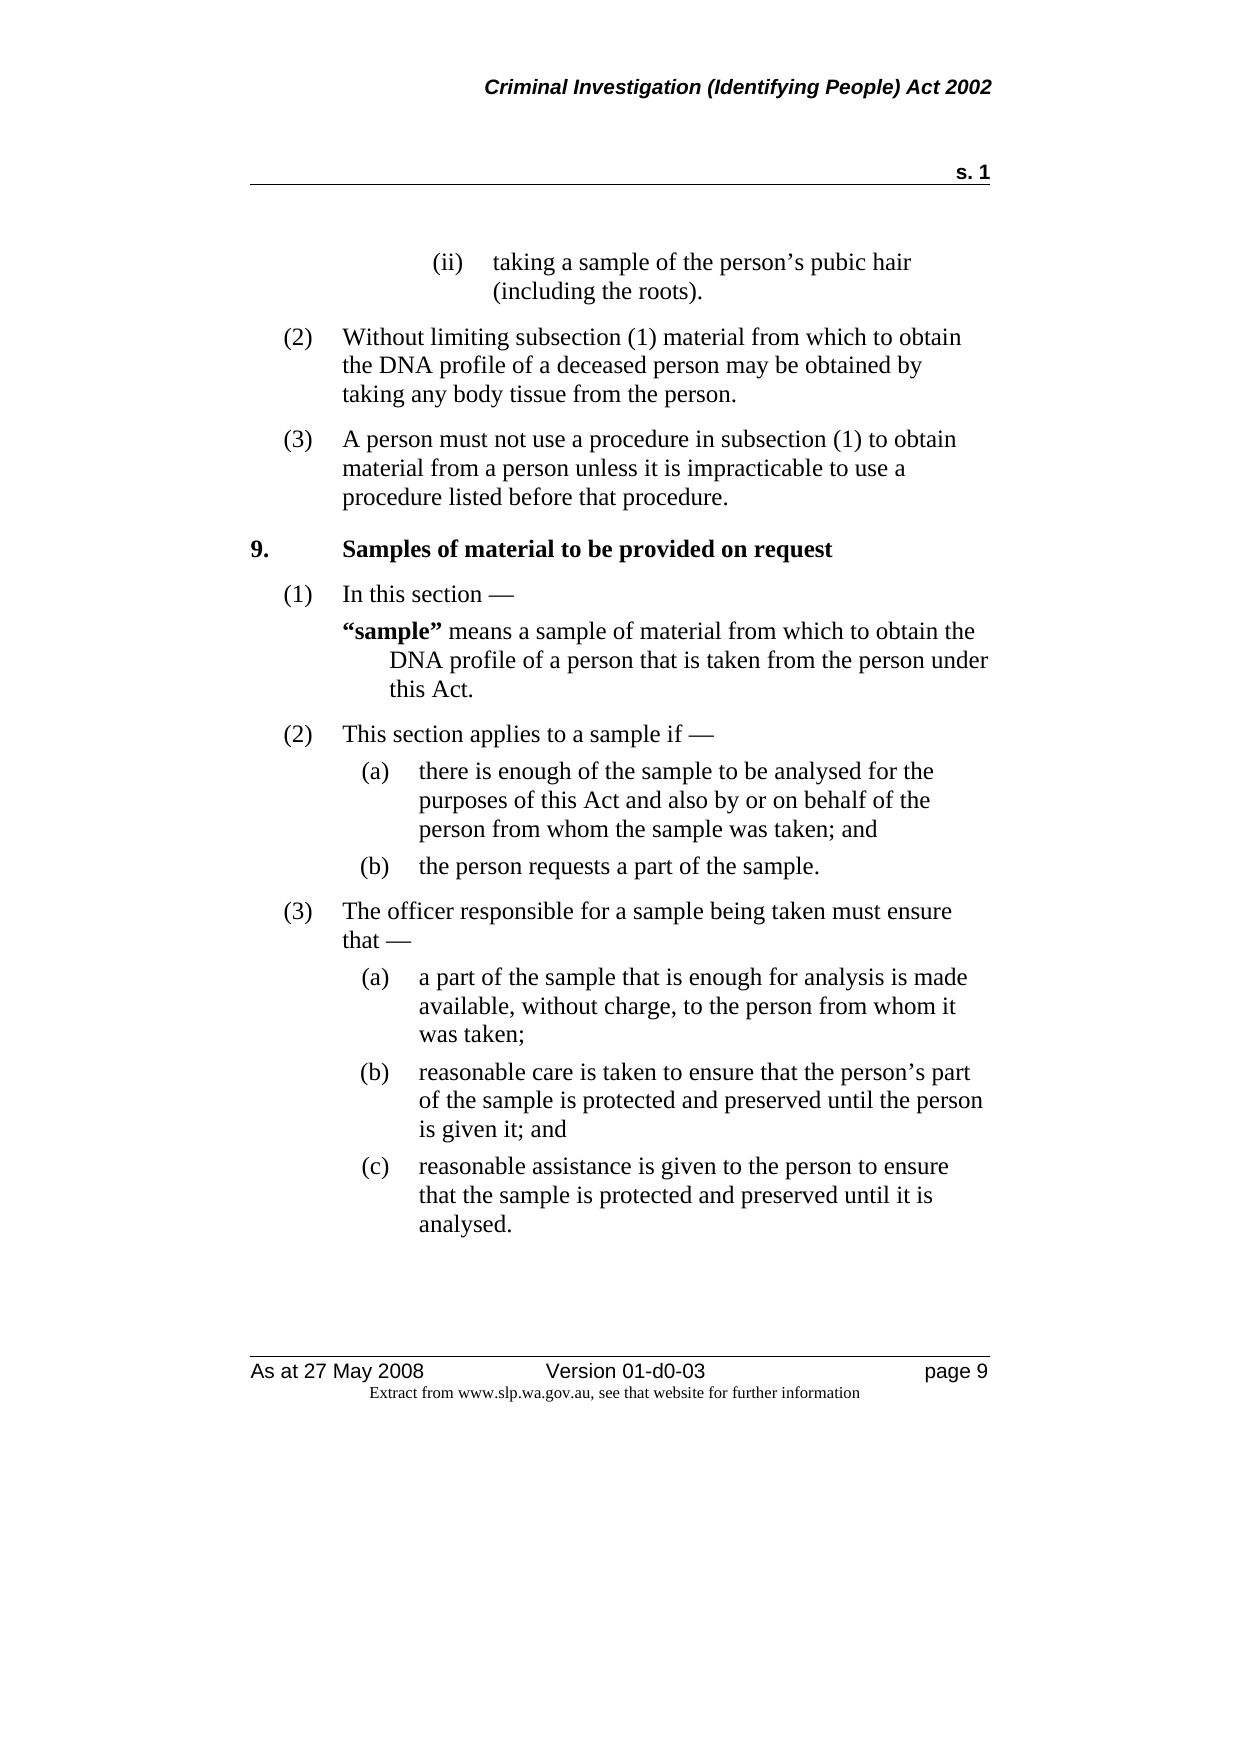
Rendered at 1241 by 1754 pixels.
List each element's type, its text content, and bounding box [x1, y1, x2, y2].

text (a) a part of the sample that is enough for analysis is made available, without charge, to the person from whom it was taken; [250, 962, 990, 1048]
text (c) reasonable assistance is given to the person to ensure that the sample is protected and preserved until it is analysed. [250, 1151, 990, 1237]
text (3) A person must not use a procedure in subsection (1) to obtain material from a person unless it is impracticable to use a procedure listed before that procedure. [250, 424, 990, 511]
text (a) there is enough of the sample to be analysed for the purposes of this Act and also by or on behalf of the person from whom the sample was taken; and [250, 756, 990, 842]
text (b) reasonable care is taken to ensure that the person’s part of the sample is protected and preserved until the person is given it; and [250, 1057, 990, 1143]
text (2) Without limiting subsection (1) material from which to obtain the DNA profile of a deceased person may be obtained by taking any body tissue from the person. [250, 322, 990, 408]
text “sample” means a sample of material from which to obtain the DNA profile of a person that is taken from the person under this Act. [250, 616, 990, 702]
text (1) In this section — [250, 579, 990, 608]
text (3) The officer responsible for a sample being taken must ensure that — [250, 896, 990, 954]
subtitle 9. Samples of material to be provided on request [250, 534, 990, 562]
text (2) This section applies to a sample if — [250, 719, 990, 748]
text (ii) taking a sample of the person’s pubic hair (including the roots). [250, 247, 990, 305]
text (b) the person requests a part of the sample. [250, 851, 990, 879]
